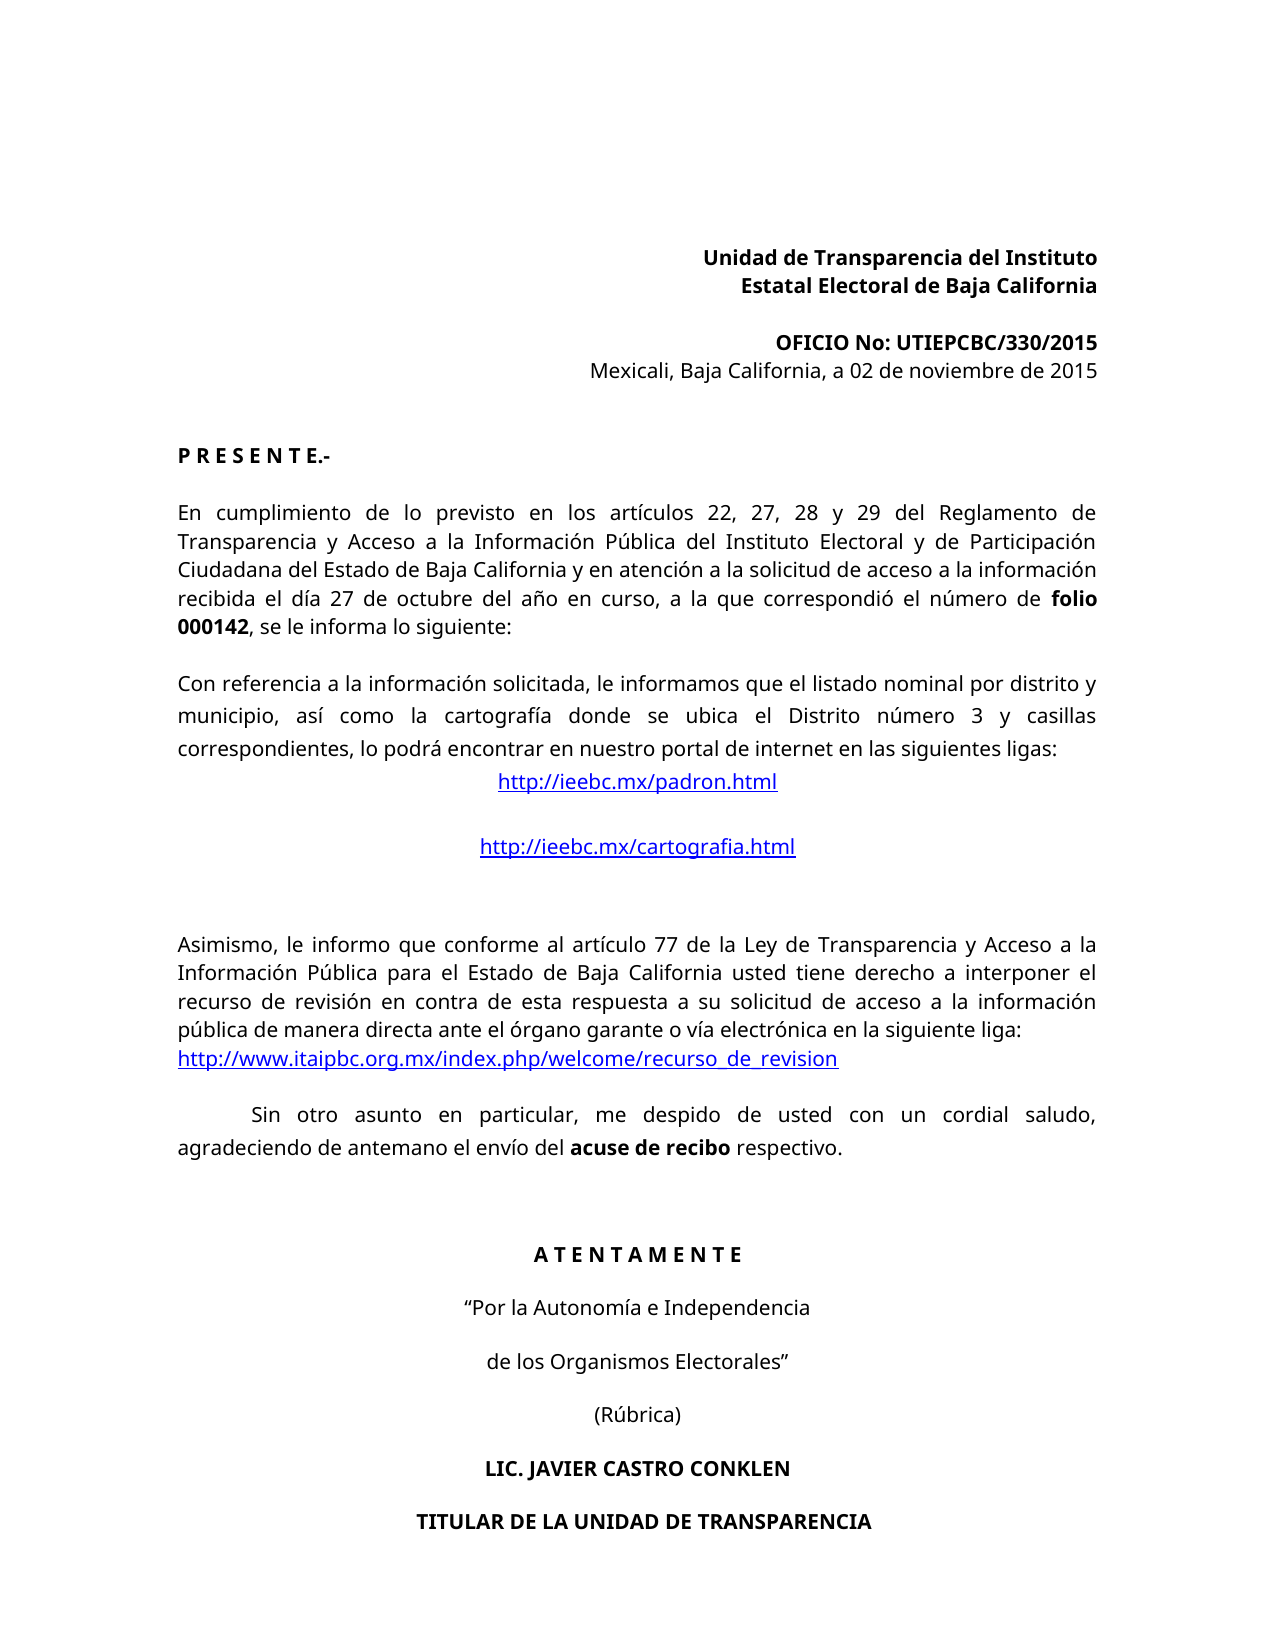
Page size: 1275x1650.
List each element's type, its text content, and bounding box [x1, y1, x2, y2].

text Unidad de Transparencia del Instituto [177, 243, 1098, 271]
text P R E S E N T E.- [177, 442, 1098, 470]
text de los Organismos Electorales” [177, 1347, 1098, 1375]
text En cumplimiento de lo previsto en los artículos 22, 27, 28 y 29 del Reglamento de Transparencia y Acceso a la Información Pública del Instituto Electoral y de Participación Ciudadana del Estado de Baja California y en atención a la solicitud de acceso a la información recibida el día 27 de octubre del año en curso, a la que correspondió el número de folio 000142, se le informa lo siguiente: [177, 498, 1098, 641]
text LIC. JAVIER CASTRO CONKLEN [177, 1454, 1098, 1482]
text http://ieebc.mx/cartografia.html [177, 832, 1098, 861]
text http://www.itaipbc.org.mx/index.php/welcome/recurso_de_revision [177, 1044, 1098, 1072]
text (Rúbrica) [177, 1400, 1098, 1429]
text http://ieebc.mx/padron.html [177, 767, 1098, 795]
text Asimismo, le informo que conforme al artículo 77 de la Ley de Transparencia y Acceso a la Información Pública para el Estado de Baja California usted tiene derecho a interponer el recurso de revisión en contra de esta respuesta a su solicitud de acceso a la información pública de manera directa ante el órgano garante o vía electrónica en la siguiente liga: [177, 930, 1098, 1044]
text Estatal Electoral de Baja California [177, 271, 1098, 300]
text Con referencia a la información solicitada, le informamos que el listado nominal por distrito y municipio, así como la cartografía donde se ubica el Distrito número 3 y casillas correspondientes, lo podrá encontrar en nuestro portal de internet en las siguientes ligas: [177, 669, 1098, 763]
text Sin otro asunto en particular, me despido de usted con un cordial saludo, agradeciendo de antemano el envío del acuse de recibo respectivo. [177, 1101, 1098, 1162]
text A T E N T A M E N T E [177, 1240, 1098, 1268]
text “Por la Autonomía e Independencia [177, 1293, 1098, 1322]
text Mexicali, Baja California, a 02 de noviembre de 2015 [177, 357, 1098, 385]
text TITULAR DE LA UNIDAD DE TRANSPARENCIA [177, 1507, 1098, 1536]
text OFICIO No: UTIEPCBC/330/2015 [177, 328, 1098, 357]
